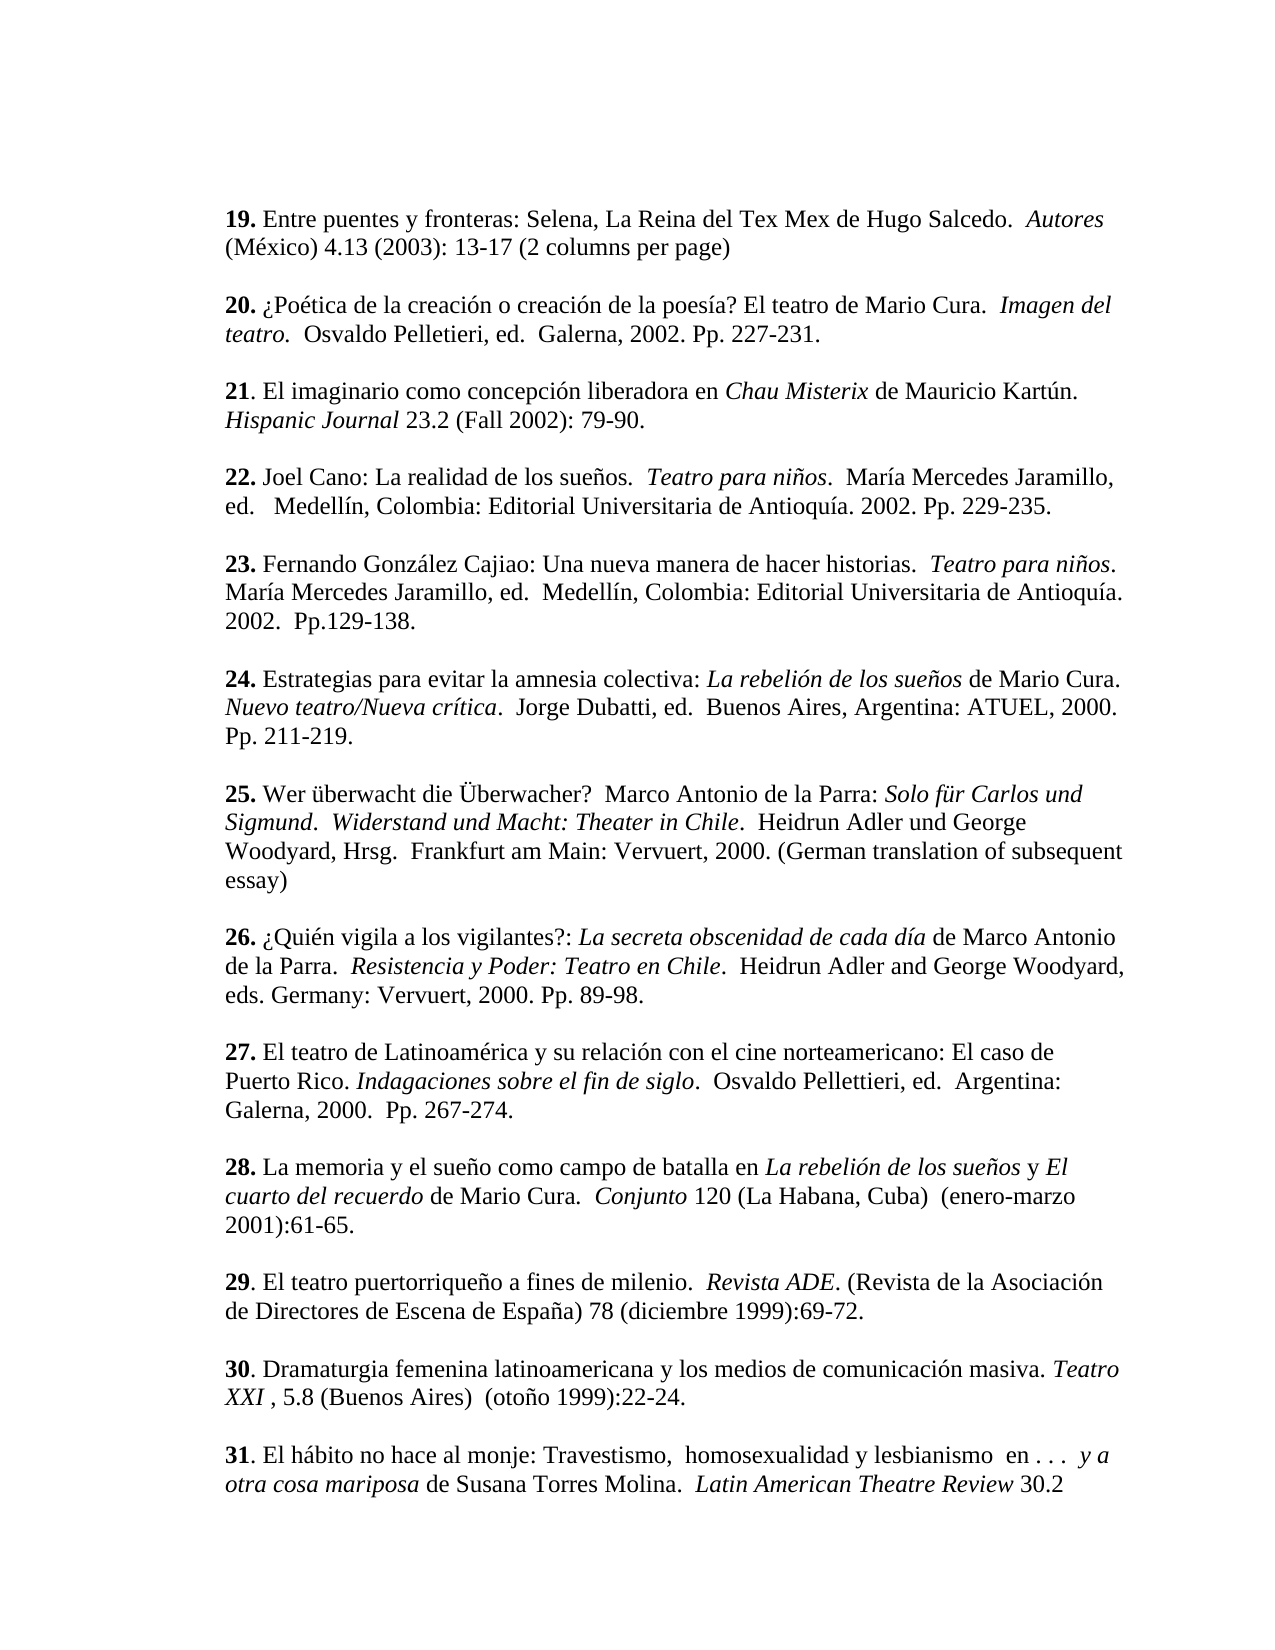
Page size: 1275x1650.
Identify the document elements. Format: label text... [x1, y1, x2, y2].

text 28. La memoria y el sueño como campo de batalla en La rebelión de los sueños y El cuarto del recuerdo de Mario Cura. Conjunto 120 (La Habana, Cuba) (enero-marzo 2001):61-65. [225, 1152, 1125, 1239]
text 22. Joel Cano: La realidad de los sueños. Teatro para niños. María Mercedes Jaramillo, ed. Medellín, Colombia: Editorial Universitaria de Antioquía. 2002. Pp. 229-235. [225, 462, 1125, 520]
text 26. ¿Quién vigila a los vigilantes?: La secreta obscenidad de cada día de Marco Antonio de la Parra. Resistencia y Poder: Teatro en Chile. Heidrun Adler and George Woodyard, eds. Germany: Vervuert, 2000. Pp. 89-98. [225, 922, 1125, 1009]
text 19. Entre puentes y fronteras: Selena, La Reina del Tex Mex de Hugo Salcedo. Autores (México) 4.13 (2003): 13-17 (2 columns per page) [225, 204, 1125, 261]
text 29. El teatro puertorriqueño a fines de milenio. Revista ADE. (Revista de la Asociación de Directores de Escena de España) 78 (diciembre 1999):69-72. [225, 1267, 1125, 1325]
text 27. El teatro de Latinoamérica y su relación con el cine norteamericano: El caso de Puerto Rico. Indagaciones sobre el fin de siglo. Osvaldo Pellettieri, ed. Argentina: Galerna, 2000. Pp. 267-274. [225, 1037, 1125, 1124]
text 31. El hábito no hace al monje: Travestismo, homosexualidad y lesbianismo en . . . y a otra cosa mariposa de Susana Torres Molina. Latin American Theatre Review 30.2 [225, 1440, 1125, 1497]
text 23. Fernando González Cajiao: Una nueva manera de hacer historias. Teatro para niños. María Mercedes Jaramillo, ed. Medellín, Colombia: Editorial Universitaria de Antioquía. 2002. Pp.129-138. [225, 549, 1125, 635]
text 25. Wer überwacht die Überwacher? Marco Antonio de la Parra: Solo für Carlos und Sigmund. Widerstand und Macht: Theater in Chile. Heidrun Adler und George Woodyard, Hrsg. Frankfurt am Main: Vervuert, 2000. (German translation of subsequent essay) [225, 779, 1125, 894]
text 30. Dramaturgia femenina latinoamericana y los medios de comunicación masiva. Teatro XXI , 5.8 (Buenos Aires) (otoño 1999):22-24. [150, 1354, 1125, 1411]
text 24. Estrategias para evitar la amnesia colectiva: La rebelión de los sueños de Mario Cura. Nuevo teatro/Nueva crítica. Jorge Dubatti, ed. Buenos Aires, Argentina: ATUEL, 2000. Pp. 211-219. [225, 664, 1125, 750]
text 20. ¿Poética de la creación o creación de la poesía? El teatro de Mario Cura. Imagen del teatro. Osvaldo Pelletieri, ed. Galerna, 2002. Pp. 227-231. [150, 290, 1125, 347]
text 21. El imaginario como concepción liberadora en Chau Misterix de Mauricio Kartún. Hispanic Journal 23.2 (Fall 2002): 79-90. [225, 376, 1125, 434]
